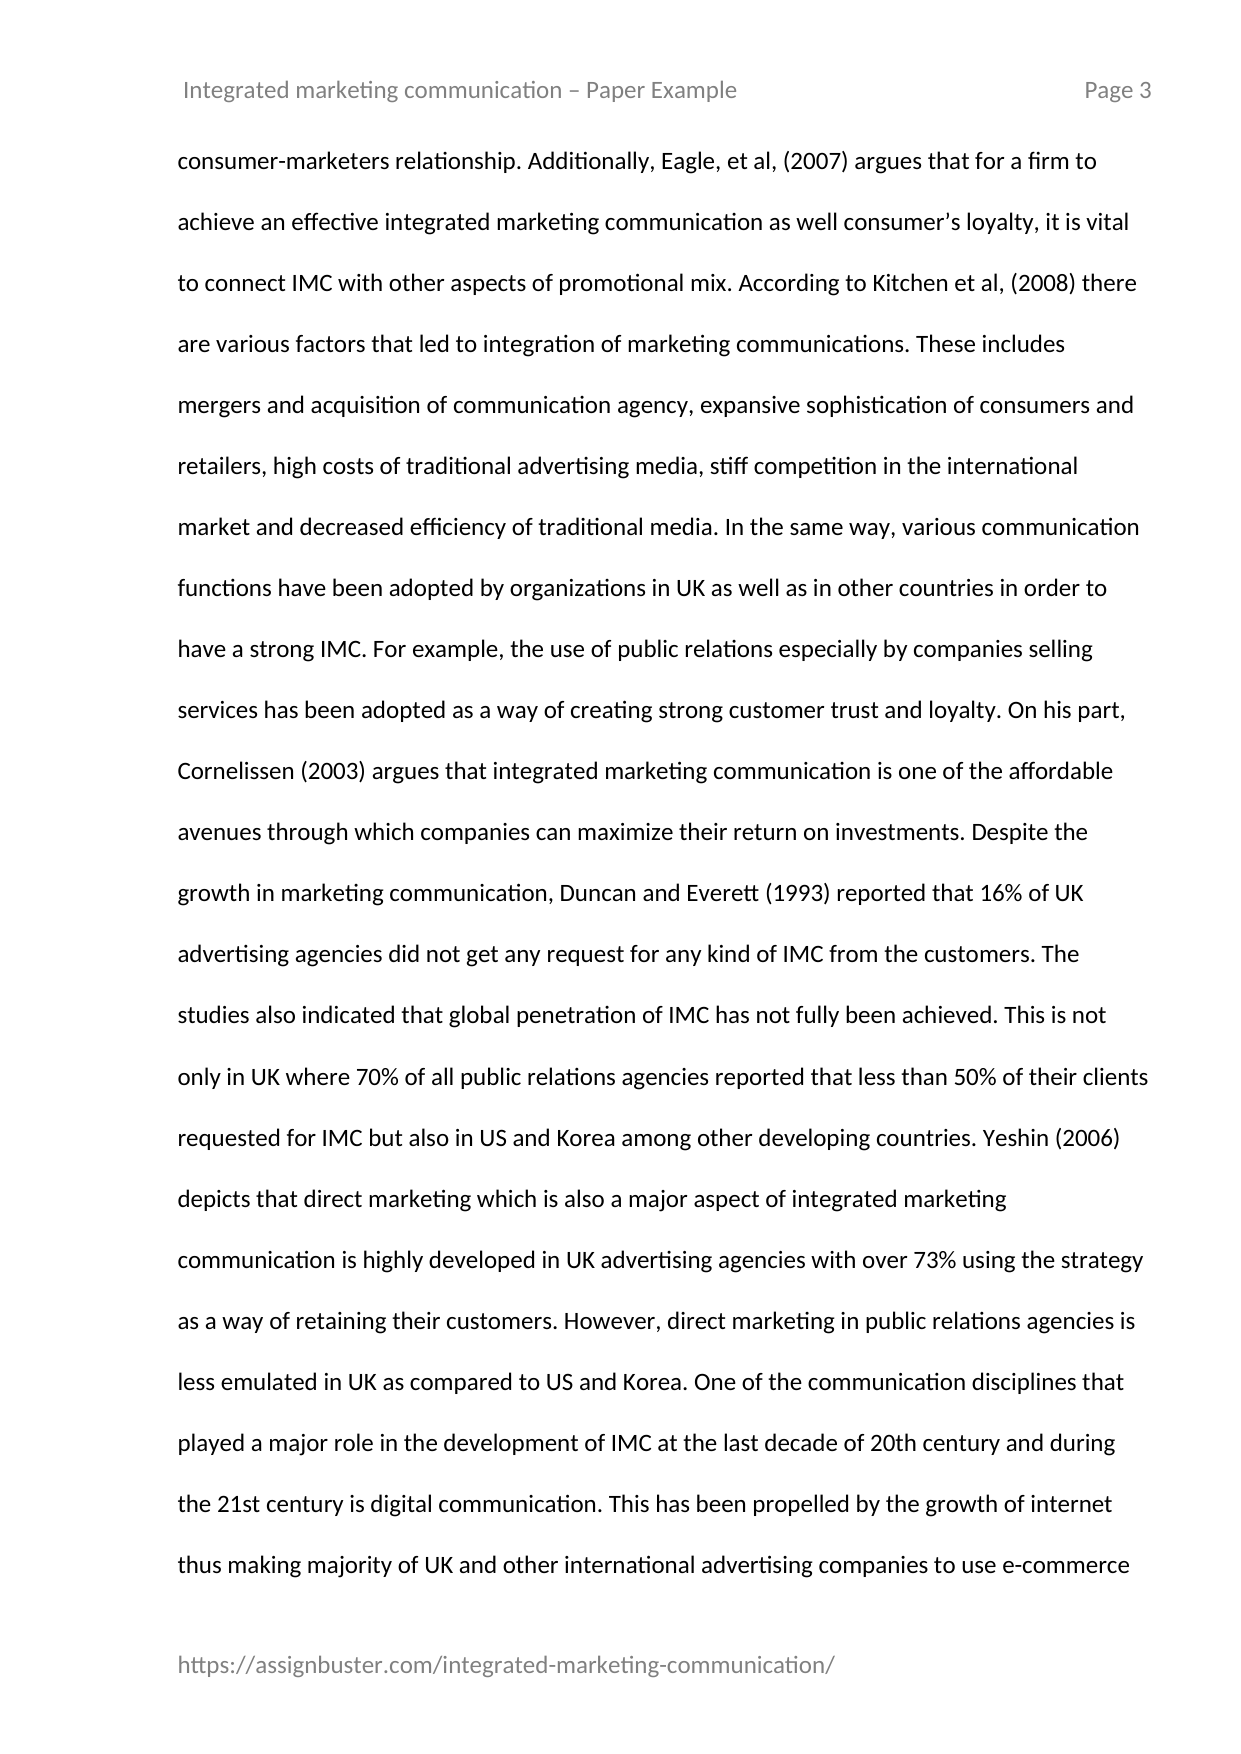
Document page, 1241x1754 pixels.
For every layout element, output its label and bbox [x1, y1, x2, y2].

text [177, 145, 1152, 1579]
